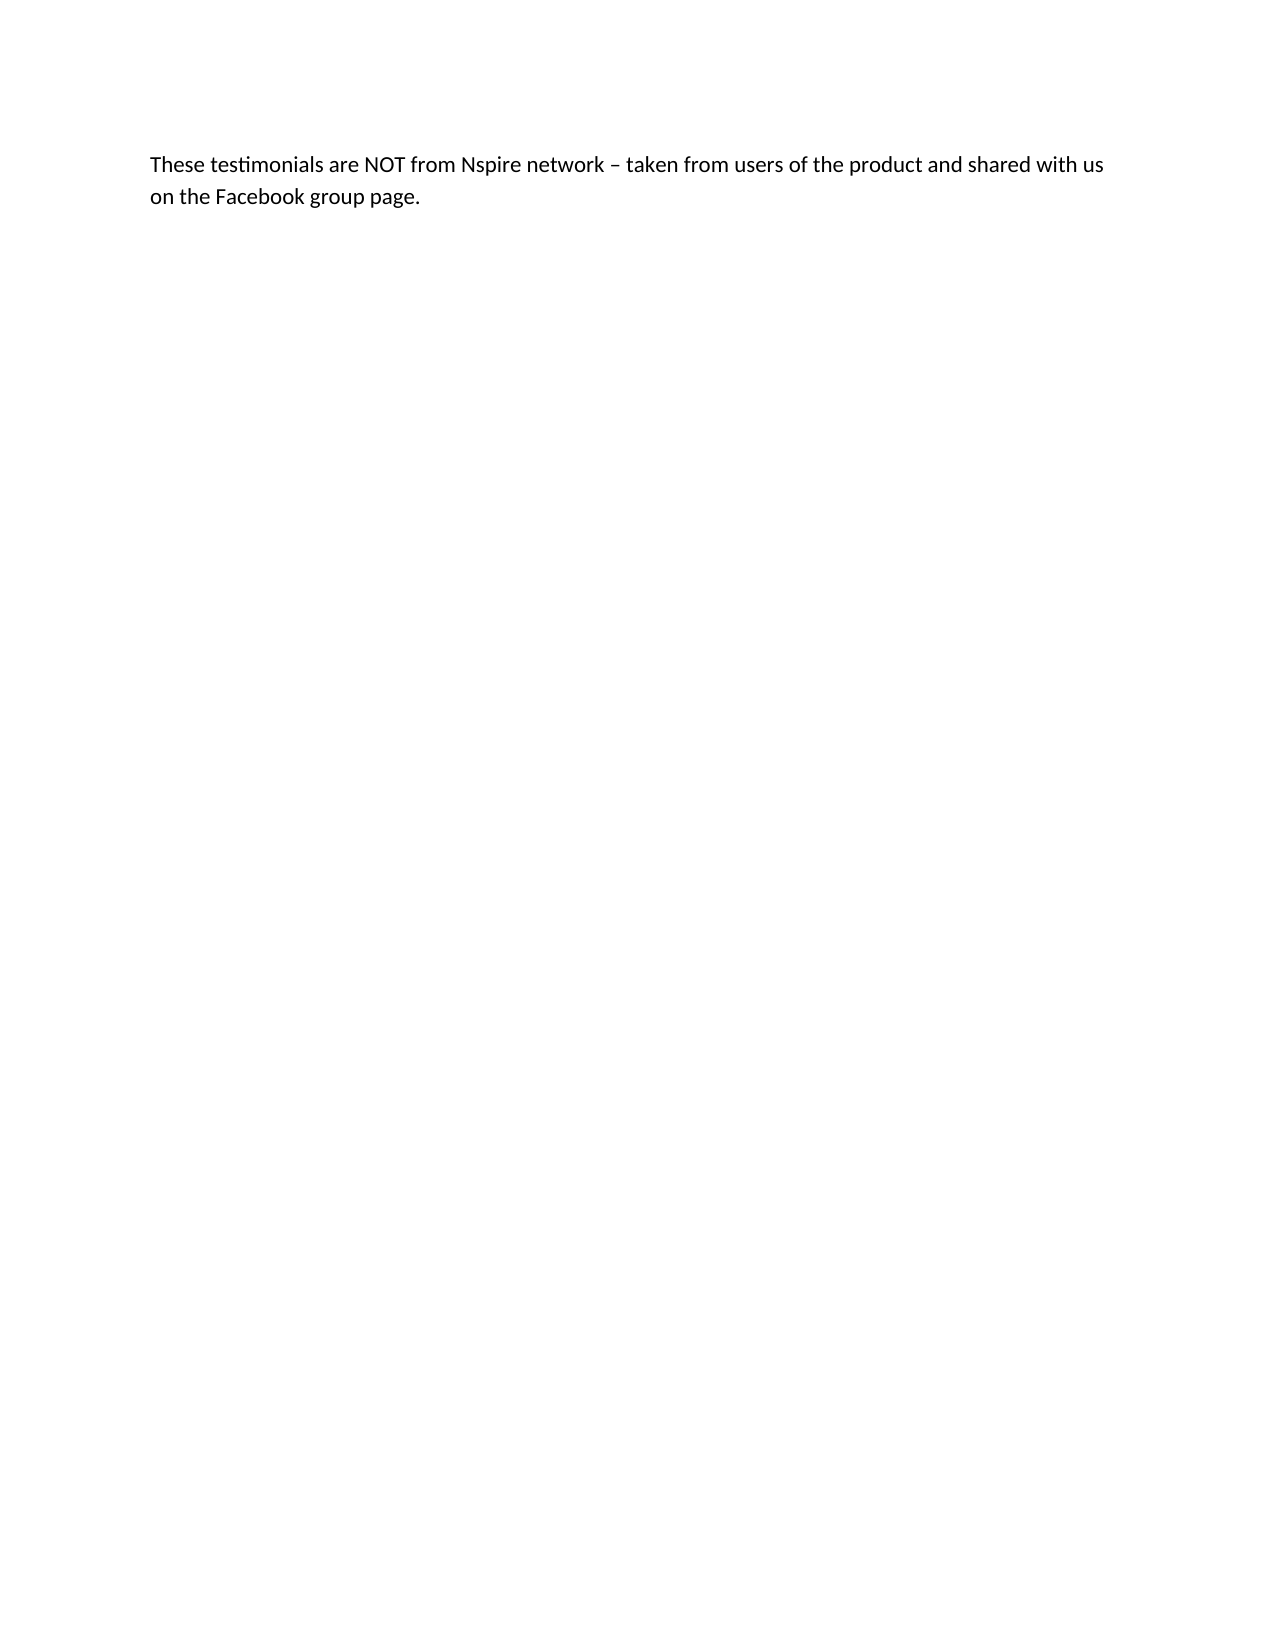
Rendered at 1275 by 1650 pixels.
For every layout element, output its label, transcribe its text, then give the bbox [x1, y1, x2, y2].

text These testimonials are NOT from Nspire network – taken from users of the product and shared with us on the Facebook group page. [150, 150, 1125, 210]
